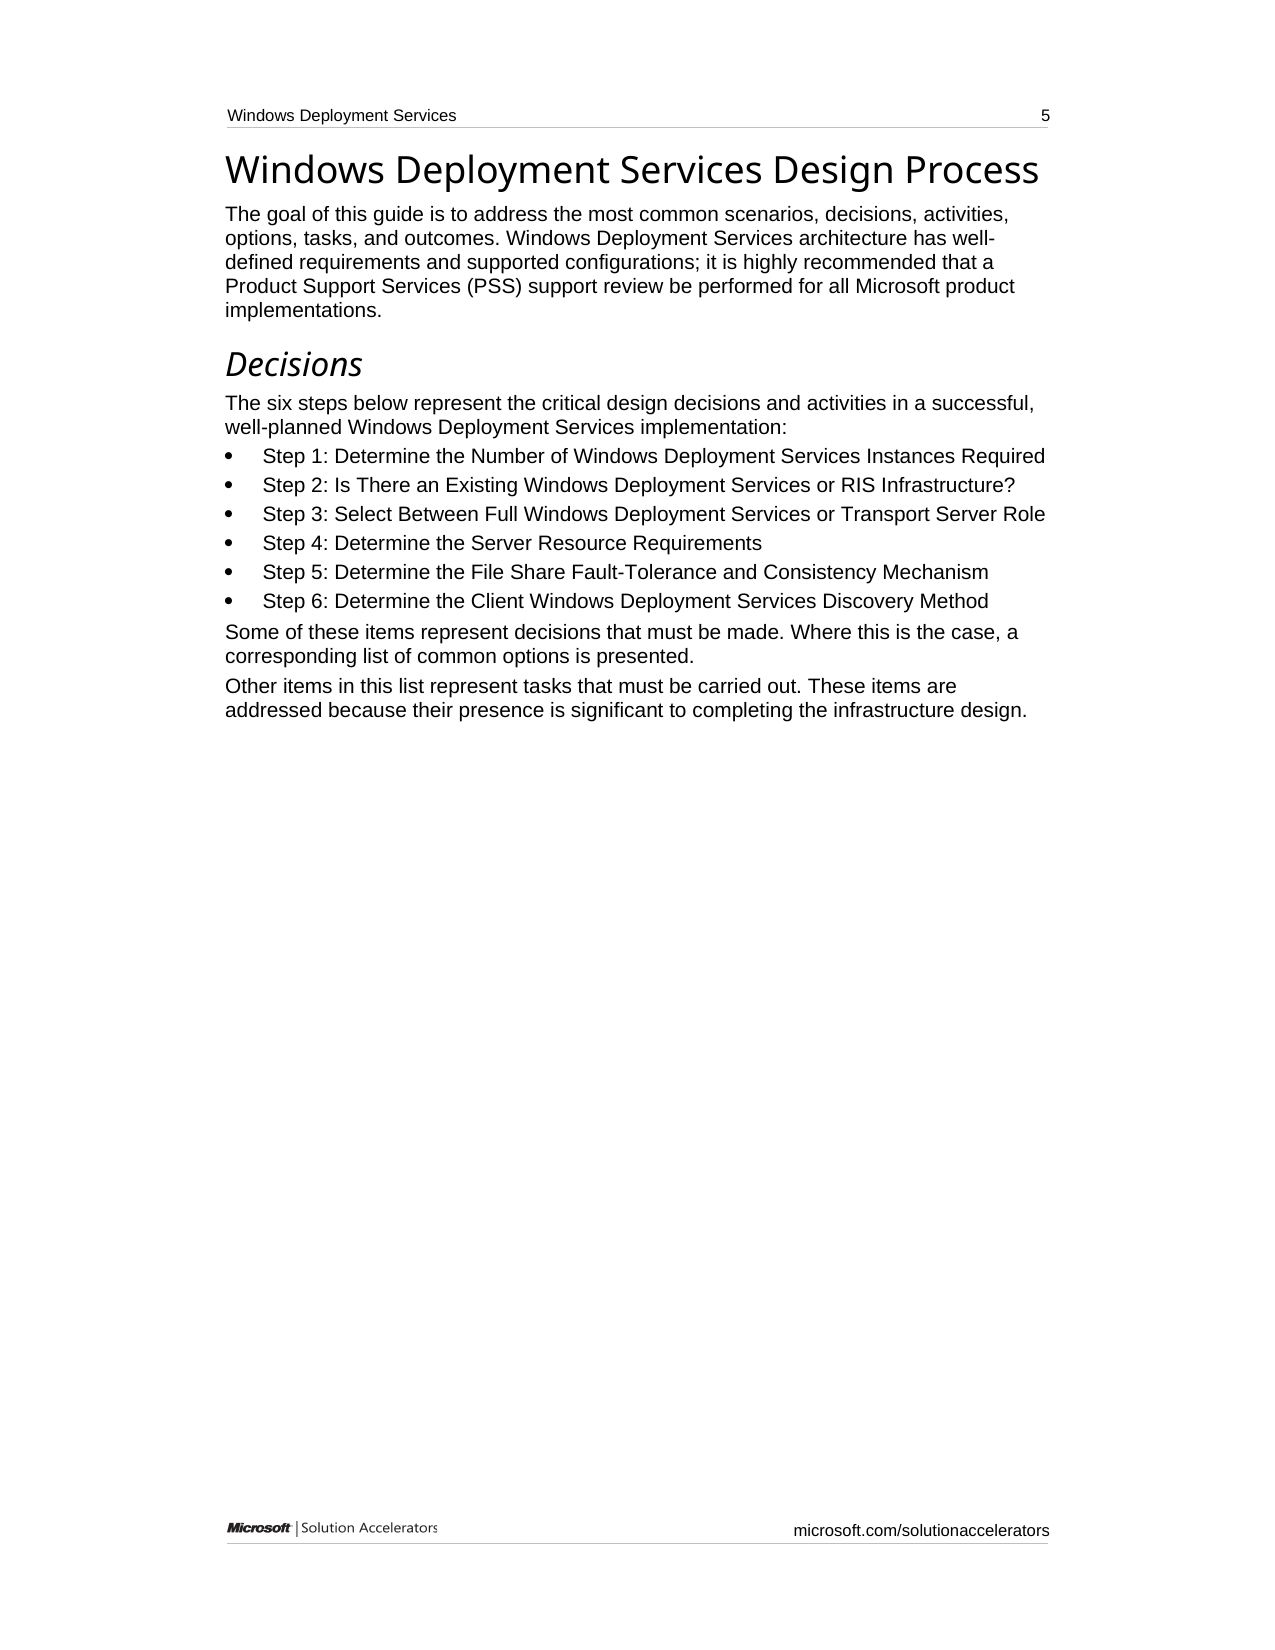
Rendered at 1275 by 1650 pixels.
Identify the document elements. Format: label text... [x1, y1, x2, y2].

text Other items in this list represent tasks that must be carried out. These items are addressed because their presence is significant to completing the infrastructure design. [225, 674, 1050, 722]
list Step 6: Determine the Client Windows Deployment Services Discovery Method [225, 591, 1050, 613]
list Step 5: Determine the File Share Fault-Tolerance and Consistency Mechanism [225, 561, 1050, 584]
text The six steps below represent the critical design decisions and activities in a successful, well-planned Windows Deployment Services implementation: [225, 391, 1050, 438]
list Step 2: Is There an Existing Windows Deployment Services or RIS Infrastructure? [225, 474, 1050, 497]
text Some of these items represent decisions that must be made. Where this is the case, a corresponding list of common options is presented. [225, 620, 1050, 668]
list Step 4: Determine the Server Resource Requirements [225, 532, 1050, 555]
picture [227, 1521, 438, 1537]
subtitle Windows Deployment Services Design Process [225, 150, 1050, 192]
text The goal of this guide is to address the most common scenarios, decisions, activities, options, tasks, and outcomes. Windows Deployment Services architecture has well-defined requirements and supported configurations; it is highly recommended that a Product Support Services (PSS) support review be performed for all Microsoft product implementations. [225, 202, 1050, 322]
subtitle Decisions [225, 347, 1050, 384]
list Step 3: Select Between Full Windows Deployment Services or Transport Server Role [225, 503, 1050, 526]
list Step 1: Determine the Number of Windows Deployment Services Instances Required [225, 445, 1050, 468]
